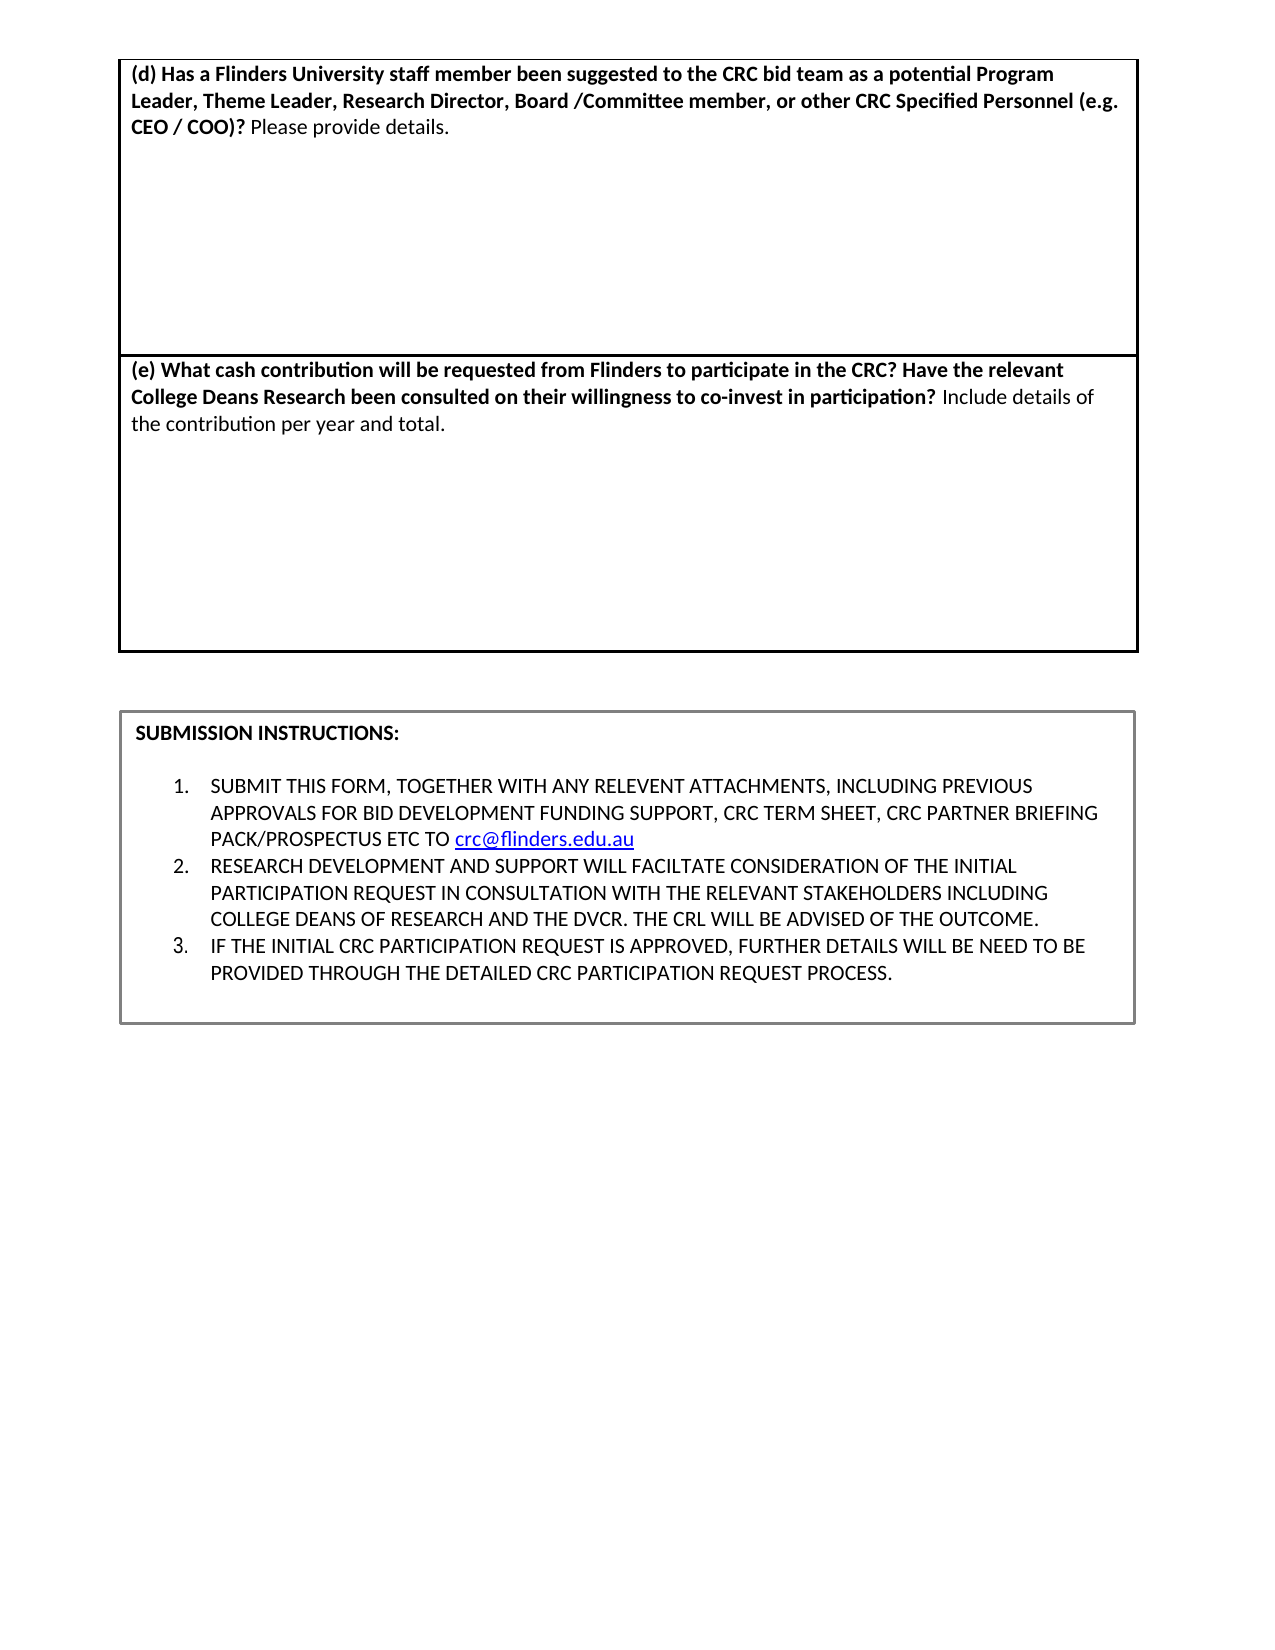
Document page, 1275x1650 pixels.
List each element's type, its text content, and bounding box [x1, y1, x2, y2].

table_cell (e) What cash contribution will be requested from Flinders to participate in the CRC? Have the relevant College Deans Research been consulted on their willingness to co-invest in participation? Include details of the contribution per year and total. [121, 357, 1136, 650]
table_cell (d) Has a Flinders University staff member been suggested to the CRC bid team as a potential Program Leader, Theme Leader, Research Director, Board /Committee member, or other CRC Specified Personnel (e.g. CEO / COO)? Please provide details. [121, 60, 1136, 353]
